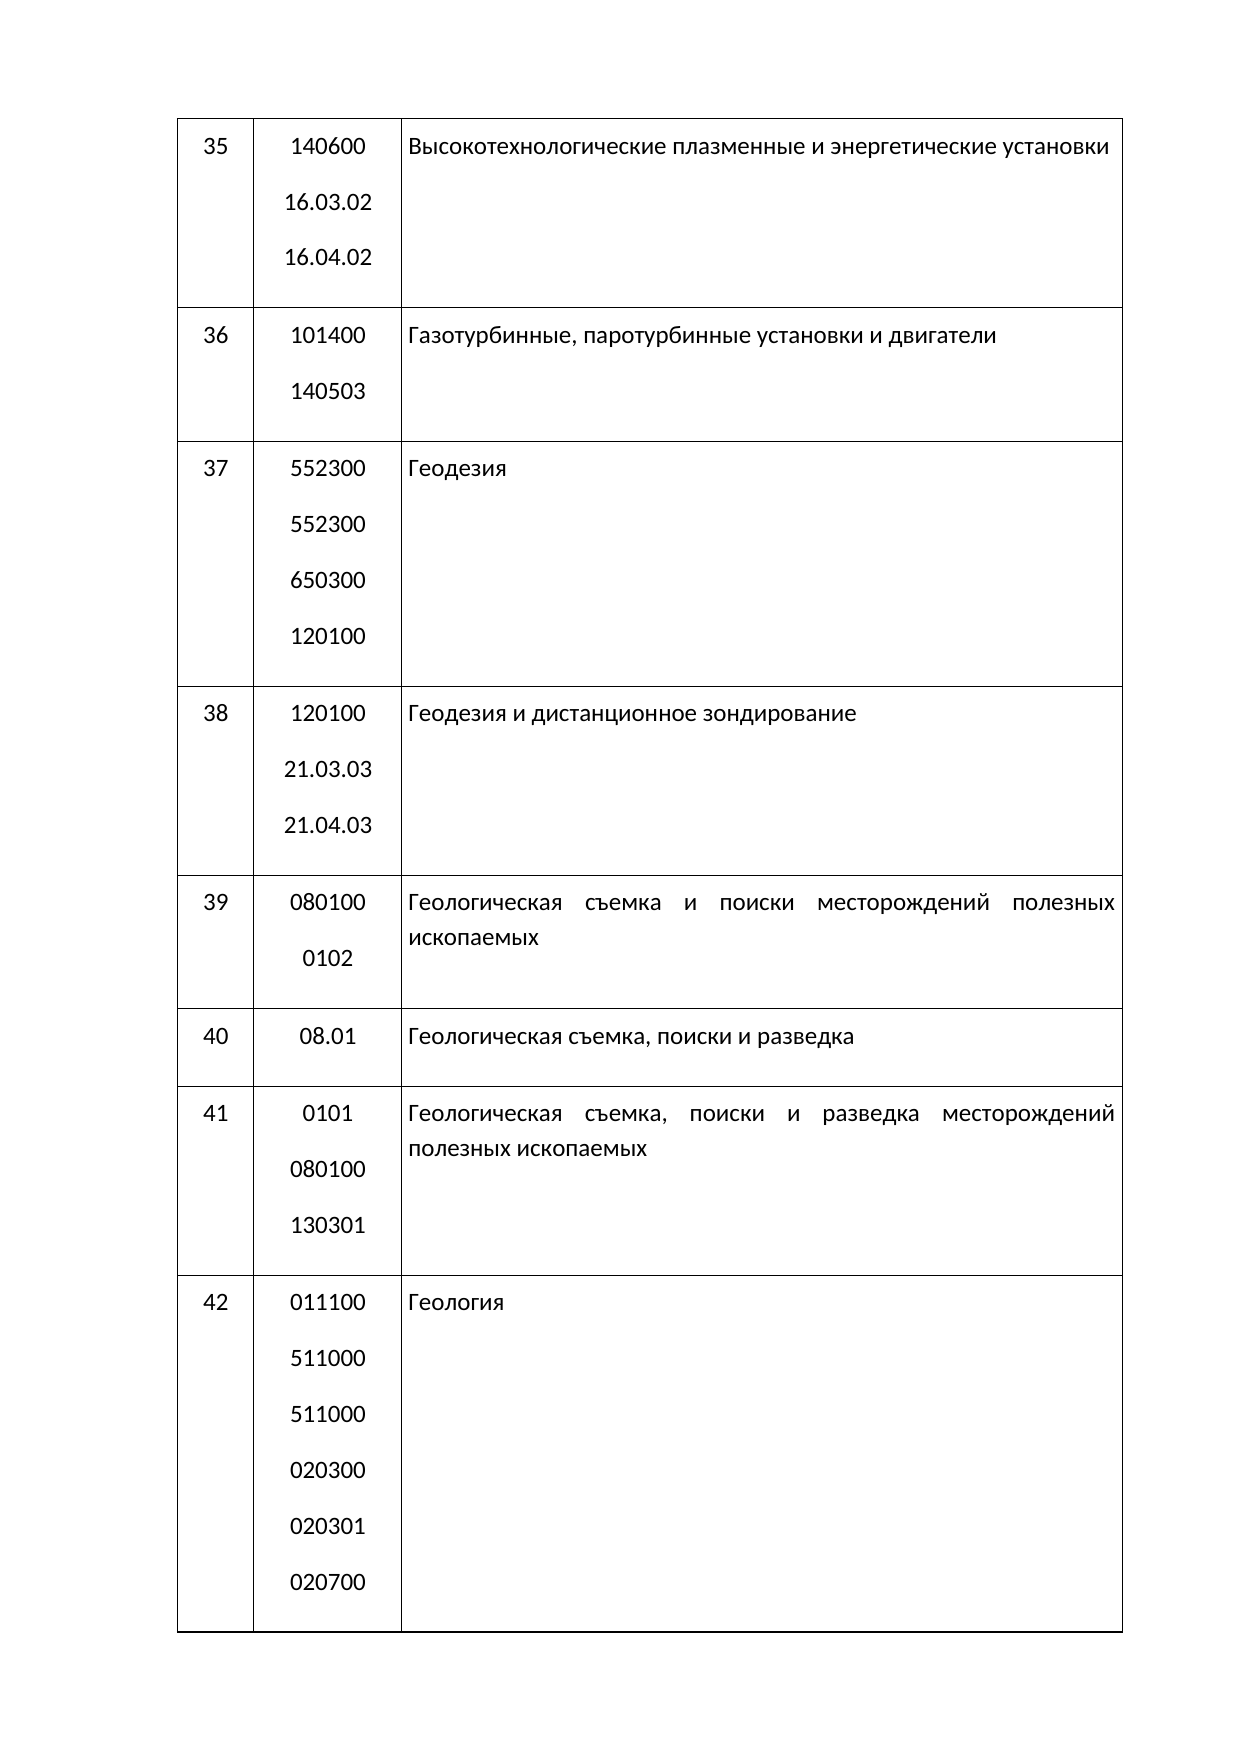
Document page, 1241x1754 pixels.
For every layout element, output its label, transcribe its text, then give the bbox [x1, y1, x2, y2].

table_cell Геологическая съемка и поиски месторождений полезных ископаемых [402, 876, 1122, 1008]
table_cell Геологическая съемка, поиски и разведка [402, 1009, 1122, 1086]
table_cell Высокотехнологические плазменные и энергетические установки [402, 119, 1122, 307]
table_cell 140600 16.03.02 16.04.02 [254, 119, 401, 307]
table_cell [254, 1276, 401, 1631]
table_cell Геология [402, 1276, 1122, 1631]
table_cell 08.01 [254, 1009, 401, 1086]
table_cell 42 [178, 1276, 253, 1631]
table_cell 40 [178, 1009, 253, 1086]
table_cell 37 [178, 442, 253, 686]
table_cell 41 [178, 1087, 253, 1275]
table_cell 35 [178, 119, 253, 307]
table_cell Геодезия и дистанционное зондирование [402, 687, 1122, 875]
table_cell 39 [178, 876, 253, 1008]
table_cell Геологическая съемка, поиски и разведка месторождений полезных ископаемых [402, 1087, 1122, 1275]
table_cell 552300 552300 650300 120100 [254, 442, 401, 686]
table_cell 0101 080100 130301 [254, 1087, 401, 1275]
table_cell 080100 0102 [254, 876, 401, 1008]
table_cell 36 [178, 308, 253, 441]
table_cell 101400 140503 [254, 308, 401, 441]
table_cell Газотурбинные, паротурбинные установки и двигатели [402, 308, 1122, 441]
table_cell 120100 21.03.03 21.04.03 [254, 687, 401, 875]
table_cell Геодезия [402, 442, 1122, 686]
table_cell 38 [178, 687, 253, 875]
